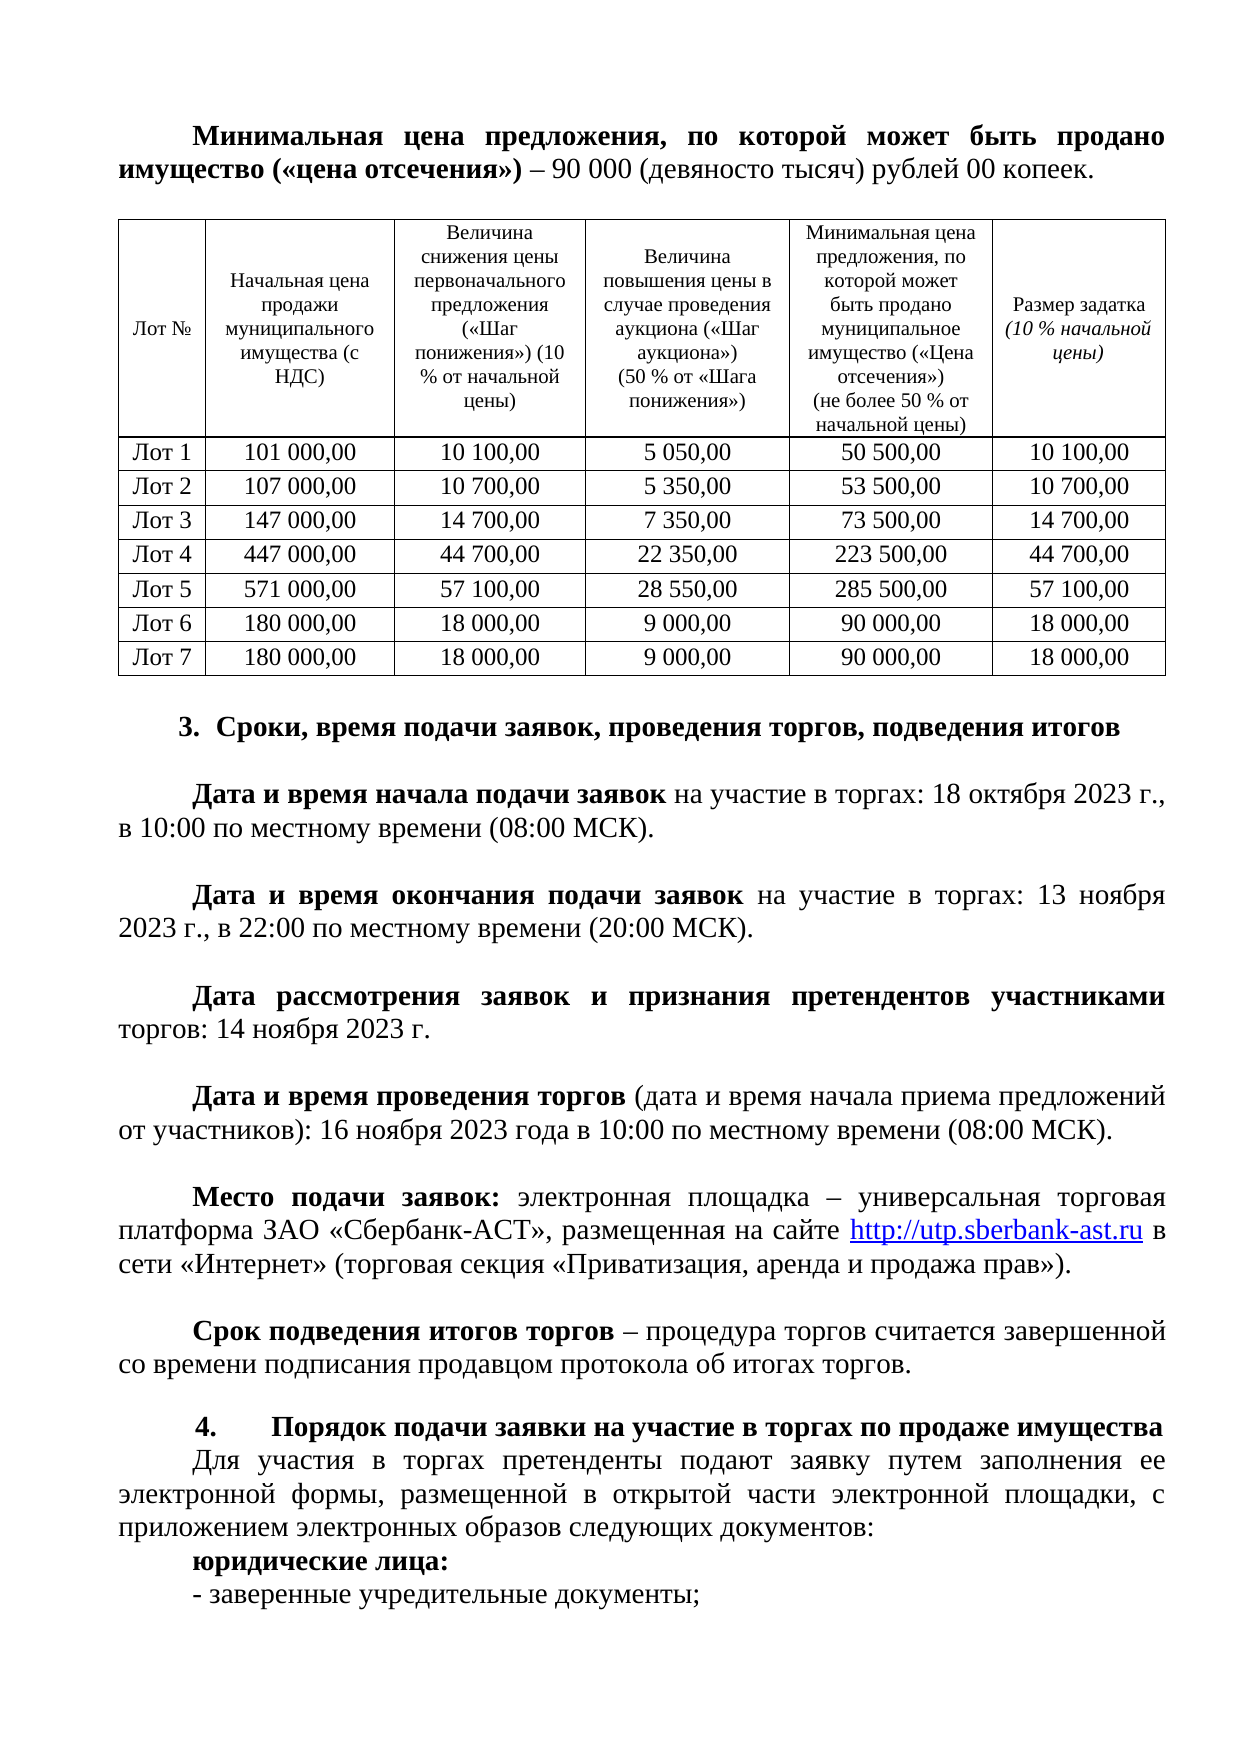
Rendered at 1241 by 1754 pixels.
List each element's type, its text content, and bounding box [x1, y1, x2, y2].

table_cell 18 000,00 [993, 642, 1165, 675]
table_cell 18 000,00 [395, 642, 585, 675]
table_cell Лот 7 [119, 642, 205, 675]
table_cell 5 350,00 [586, 471, 789, 504]
table_cell 50 500,00 [790, 438, 992, 470]
table_cell 101 000,00 [206, 438, 394, 470]
table_cell 14 700,00 [993, 506, 1165, 538]
table_cell Лот 2 [119, 471, 205, 504]
table_cell 285 500,00 [790, 574, 992, 607]
table_cell 5 050,00 [586, 438, 789, 470]
table_cell 90 000,00 [790, 642, 992, 675]
table_cell 107 000,00 [206, 471, 394, 504]
table_cell 14 700,00 [395, 506, 585, 538]
table_cell 44 700,00 [993, 540, 1165, 573]
table_header Размер задатка (10 % начальной цены) [993, 220, 1165, 436]
text Дата и время начала подачи заявок на участие в торгах: 18 октября 2023 г., в 10:00 по местному времени (08:00 МСК). [118, 776, 1166, 843]
table_cell 57 100,00 [993, 574, 1165, 607]
text Срок подведения итогов торгов – процедура торгов считается завершенной со времени подписания продавцом протокола об итогах торгов. [118, 1313, 1166, 1380]
text Дата и время проведения торгов (дата и время начала приема предложений от участников): 16 ноября 2023 года в 10:00 по местному времени (08:00 МСК). [118, 1078, 1166, 1145]
text Дата и время окончания подачи заявок на участие в торгах: 13 ноября 2023 г., в 22:00 по местному времени (20:00 МСК). [118, 877, 1166, 944]
table_cell 9 000,00 [586, 608, 789, 641]
text Место подачи заявок: электронная площадка – универсальная торговая платформа ЗАО «Сбербанк-АСТ», размещенная на сайте http://utp.sberbank-ast.ru в сети «Интернет» (торговая секция «Приватизация, аренда и продажа прав»). [118, 1179, 1166, 1279]
table_cell 7 350,00 [586, 506, 789, 538]
table_header Величина повышения цены в случае проведения аукциона («Шаг аукциона») (50 % от «Шага понижения») [586, 220, 789, 436]
text Минимальная цена предложения, по которой может быть продано имущество («цена отсечения») – 90 000 (девяносто тысяч) рублей 00 копеек. [118, 118, 1166, 185]
table_header Лот № [119, 220, 205, 436]
table_cell 73 500,00 [790, 506, 992, 538]
table_cell 223 500,00 [790, 540, 992, 573]
table_cell Лот 3 [119, 506, 205, 538]
table_cell 571 000,00 [206, 574, 394, 607]
table_cell 18 000,00 [993, 608, 1165, 641]
table_cell 10 700,00 [395, 471, 585, 504]
table_cell 18 000,00 [395, 608, 585, 641]
table_cell 44 700,00 [395, 540, 585, 573]
table_cell Лот 5 [119, 574, 205, 607]
table_cell 90 000,00 [790, 608, 992, 641]
table_cell 22 350,00 [586, 540, 789, 573]
list Сроки, время подачи заявок, проведения торгов, подведения итогов [133, 709, 1166, 743]
table_cell 28 550,00 [586, 574, 789, 607]
table_cell 147 000,00 [206, 506, 394, 538]
table_cell 53 500,00 [790, 471, 992, 504]
table_header Минимальная цена предложения, по которой может быть продано муниципальное имущество («Цена отсечения») (не более 50 % от начальной цены) [790, 220, 992, 436]
text юридические лица: [118, 1543, 1166, 1577]
table_cell 10 700,00 [993, 471, 1165, 504]
table_cell 9 000,00 [586, 642, 789, 675]
table_header Начальная цена продажи муниципального имущества (с НДС) [206, 220, 394, 436]
table_cell 10 100,00 [395, 438, 585, 470]
list Для участия в торгах претенденты подают заявку путем заполнения ее электронной формы, размещенной в открытой части электронной площадки, с приложением электронных образов следующих документов: [118, 1442, 1166, 1543]
table_header Величина снижения цены первоначального предложения («Шаг понижения») (10 % от начальной цены) [395, 220, 585, 436]
table_cell 57 100,00 [395, 574, 585, 607]
table_cell Лот 4 [119, 540, 205, 573]
table_cell 447 000,00 [206, 540, 394, 573]
list Порядок подачи заявки на участие в торгах по продаже имущества [118, 1409, 1166, 1442]
table_cell 10 100,00 [993, 438, 1165, 470]
text - заверенные учредительные документы; [118, 1577, 1166, 1610]
text Дата рассмотрения заявок и признания претендентов участниками торгов: 14 ноября 2023 г. [118, 978, 1166, 1045]
table_cell Лот 1 [119, 438, 205, 470]
table_cell 180 000,00 [206, 608, 394, 641]
table_cell Лот 6 [119, 608, 205, 641]
table_cell 180 000,00 [206, 642, 394, 675]
